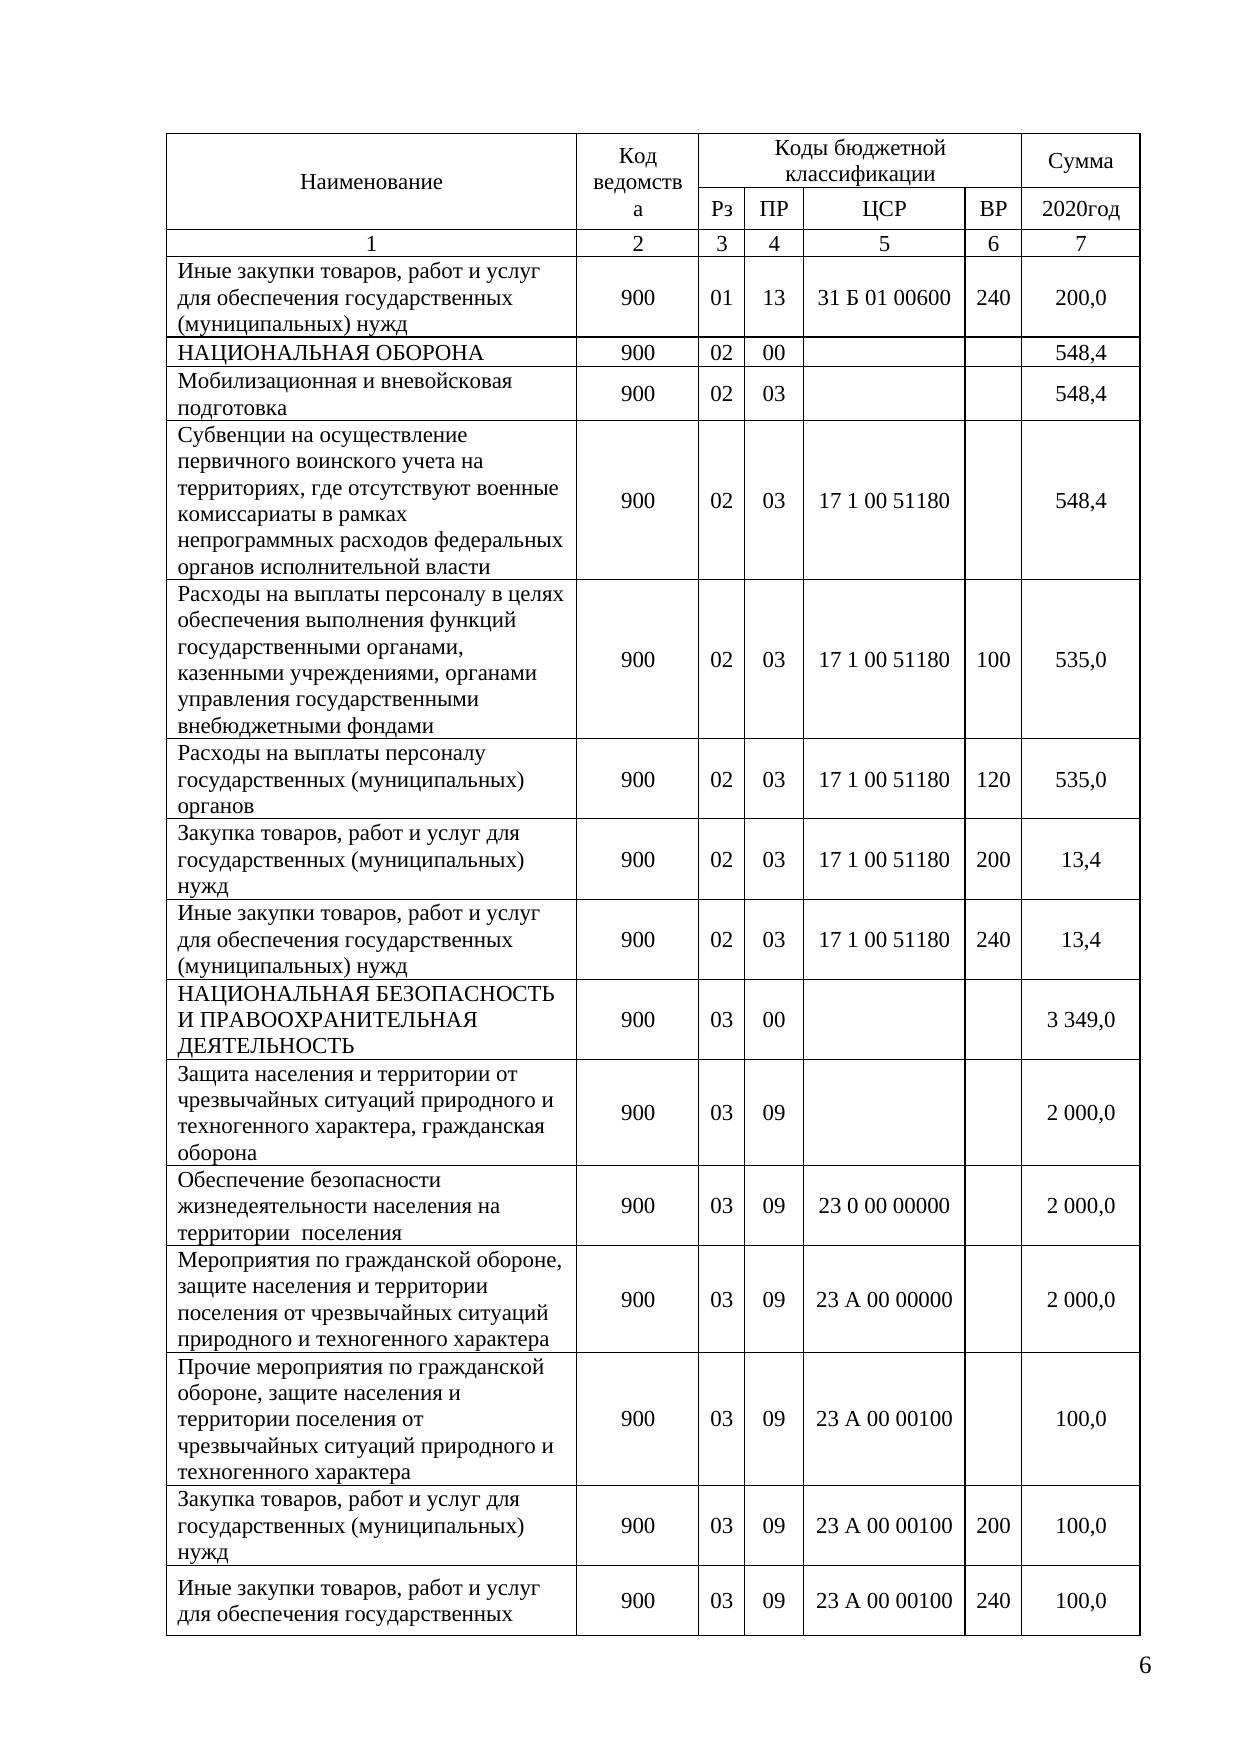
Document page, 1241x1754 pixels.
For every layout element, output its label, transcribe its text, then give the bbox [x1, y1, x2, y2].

table_cell 900 [577, 338, 698, 366]
table_cell 100 [966, 580, 1021, 738]
table_cell 03 [699, 980, 744, 1059]
table_cell Прочие мероприятия по гражданской обороне, защите населения и территории поселения от чрезвычайных ситуаций природного и техногенного характера [167, 1353, 576, 1484]
table_cell 02 [699, 338, 744, 366]
table_cell [804, 338, 964, 366]
table_cell 900 [577, 1060, 698, 1165]
table_cell 120 [966, 739, 1021, 818]
table_cell 02 [699, 580, 744, 738]
table_cell 240 [966, 257, 1021, 336]
table_cell [966, 1166, 1021, 1245]
table_cell 2 000,0 [1022, 1246, 1139, 1352]
table_cell 548,4 [1022, 421, 1139, 579]
table_cell [804, 1060, 964, 1165]
table_cell 03 [745, 739, 803, 818]
table_cell 03 [745, 421, 803, 579]
table_cell ВР [966, 188, 1021, 229]
table_cell НАЦИОНАЛЬНАЯ ОБОРОНА [167, 338, 576, 366]
table_cell 900 [577, 1486, 698, 1564]
table_cell 00 [745, 338, 803, 366]
table_cell 900 [577, 1166, 698, 1245]
table_cell 100,0 [1022, 1486, 1139, 1564]
table_cell 535,0 [1022, 580, 1139, 738]
table_cell 5 [804, 230, 964, 256]
table_cell 100,0 [1022, 1353, 1139, 1484]
table_cell [966, 421, 1021, 579]
table_cell ПР [745, 188, 803, 229]
table_cell 548,4 [1022, 367, 1139, 420]
table_cell 03 [745, 900, 803, 978]
table_cell 900 [577, 819, 698, 898]
table_cell 2 000,0 [1022, 1060, 1139, 1165]
table_cell 23 А 00 00100 [804, 1353, 964, 1484]
table_cell 03 [699, 1353, 744, 1484]
table_cell 02 [699, 421, 744, 579]
table_cell 09 [745, 1246, 803, 1352]
table_cell 7 [1022, 230, 1139, 256]
table_cell [804, 980, 964, 1059]
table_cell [167, 1566, 576, 1635]
table_cell 548,4 [1022, 338, 1139, 366]
table_cell 03 [699, 1486, 744, 1564]
table_cell 240 [966, 900, 1021, 978]
table_cell 02 [699, 819, 744, 898]
table_cell 03 [745, 819, 803, 898]
table_cell 03 [699, 1166, 744, 1245]
table_cell 900 [577, 367, 698, 420]
table_cell [966, 1060, 1021, 1165]
table_cell 09 [745, 1486, 803, 1564]
table_cell 200 [966, 819, 1021, 898]
table_cell 17 1 00 51180 [804, 819, 964, 898]
table_cell 09 [745, 1566, 803, 1635]
table_cell 03 [699, 1060, 744, 1165]
table_cell 900 [577, 980, 698, 1059]
table_cell 2 000,0 [1022, 1166, 1139, 1245]
table_cell Защита населения и территории от чрезвычайных ситуаций природного и техногенного характера, гражданская оборона [167, 1060, 576, 1165]
table_cell 09 [745, 1060, 803, 1165]
table_cell 100,0 [1022, 1566, 1139, 1635]
table_cell 2020год [1022, 188, 1139, 229]
table_cell 1 [167, 230, 576, 256]
table_cell [966, 367, 1021, 420]
table_cell Обеспечение безопасности жизнедеятельности населения на территории поселения [167, 1166, 576, 1245]
table_header Код ведомства [577, 134, 698, 229]
table_cell 900 [577, 1566, 698, 1635]
table_cell 23 0 00 00000 [804, 1166, 964, 1245]
table_cell 03 [745, 367, 803, 420]
table_cell 03 [699, 1566, 744, 1635]
table_cell Мобилизационная и вневойсковая подготовка [167, 367, 576, 420]
table_header Наименование [167, 134, 576, 229]
table_cell 900 [577, 900, 698, 978]
table_cell Мероприятия по гражданской обороне, защите населения и территории поселения от чрезвычайных ситуаций природного и техногенного характера [167, 1246, 576, 1352]
table_cell 17 1 00 51180 [804, 900, 964, 978]
table_cell [966, 1353, 1021, 1484]
table_cell 900 [577, 1246, 698, 1352]
table_cell 17 1 00 51180 [804, 739, 964, 818]
table_cell 3 349,0 [1022, 980, 1139, 1059]
table_cell 02 [699, 900, 744, 978]
table_cell 23 А 00 00100 [804, 1486, 964, 1564]
table_cell 200 [966, 1486, 1021, 1564]
table_cell 13,4 [1022, 819, 1139, 898]
table_cell Рз [699, 188, 744, 229]
table_cell Расходы на выплаты персоналу государственных (муниципальных) органов [167, 739, 576, 818]
table_cell [966, 980, 1021, 1059]
table_cell 900 [577, 1353, 698, 1484]
table_header Коды бюджетной классификации [699, 134, 1021, 187]
table_cell 09 [745, 1353, 803, 1484]
table_cell Расходы на выплаты персоналу в целях обеспечения выполнения функций государственными органами, казенными учреждениями, органами управления государственными внебюджетными фондами [167, 580, 576, 738]
table_cell 900 [577, 257, 698, 336]
table_cell 4 [745, 230, 803, 256]
table_cell 01 [699, 257, 744, 336]
table_cell 900 [577, 739, 698, 818]
table_cell 900 [577, 421, 698, 579]
table_cell 02 [699, 367, 744, 420]
table_cell ЦСР [804, 188, 964, 229]
table_cell 2 [577, 230, 698, 256]
table_cell 6 [966, 230, 1021, 256]
table_cell 535,0 [1022, 739, 1139, 818]
table_cell 17 1 00 51180 [804, 421, 964, 579]
table_cell 02 [699, 739, 744, 818]
table_cell [804, 367, 964, 420]
table_cell 03 [699, 1246, 744, 1352]
table_cell 17 1 00 51180 [804, 580, 964, 738]
table_cell Иные закупки товаров, работ и услуг для обеспечения государственных (муниципальных) нужд [167, 257, 576, 336]
table_cell 240 [966, 1566, 1021, 1635]
table_cell 03 [745, 580, 803, 738]
table_cell 900 [577, 580, 698, 738]
table_cell Иные закупки товаров, работ и услуг для обеспечения государственных (муниципальных) нужд [167, 900, 576, 978]
table_cell Субвенции на осуществление первичного воинского учета на территориях, где отсутствуют военные комиссариаты в рамках непрограммных расходов федеральных органов исполнительной власти [167, 421, 576, 579]
table_cell [966, 1246, 1021, 1352]
table_cell 00 [745, 980, 803, 1059]
table_cell 200,0 [1022, 257, 1139, 336]
table_cell 23 А 00 00100 [804, 1566, 964, 1635]
table_cell [966, 338, 1021, 366]
table_cell 13,4 [1022, 900, 1139, 978]
table_header Сумма [1022, 134, 1139, 187]
table_cell 31 Б 01 00600 [804, 257, 964, 336]
table_cell 09 [745, 1166, 803, 1245]
table_cell НАЦИОНАЛЬНАЯ БЕЗОПАСНОСТЬ И ПРАВООХРАНИТЕЛЬНАЯ ДЕЯТЕЛЬНОСТЬ [167, 980, 576, 1059]
table_cell 23 А 00 00000 [804, 1246, 964, 1352]
table_cell 3 [699, 230, 744, 256]
table_cell 13 [745, 257, 803, 336]
table_cell Закупка товаров, работ и услуг для государственных (муниципальных) нужд [167, 1486, 576, 1564]
table_cell Закупка товаров, работ и услуг для государственных (муниципальных) нужд [167, 819, 576, 898]
